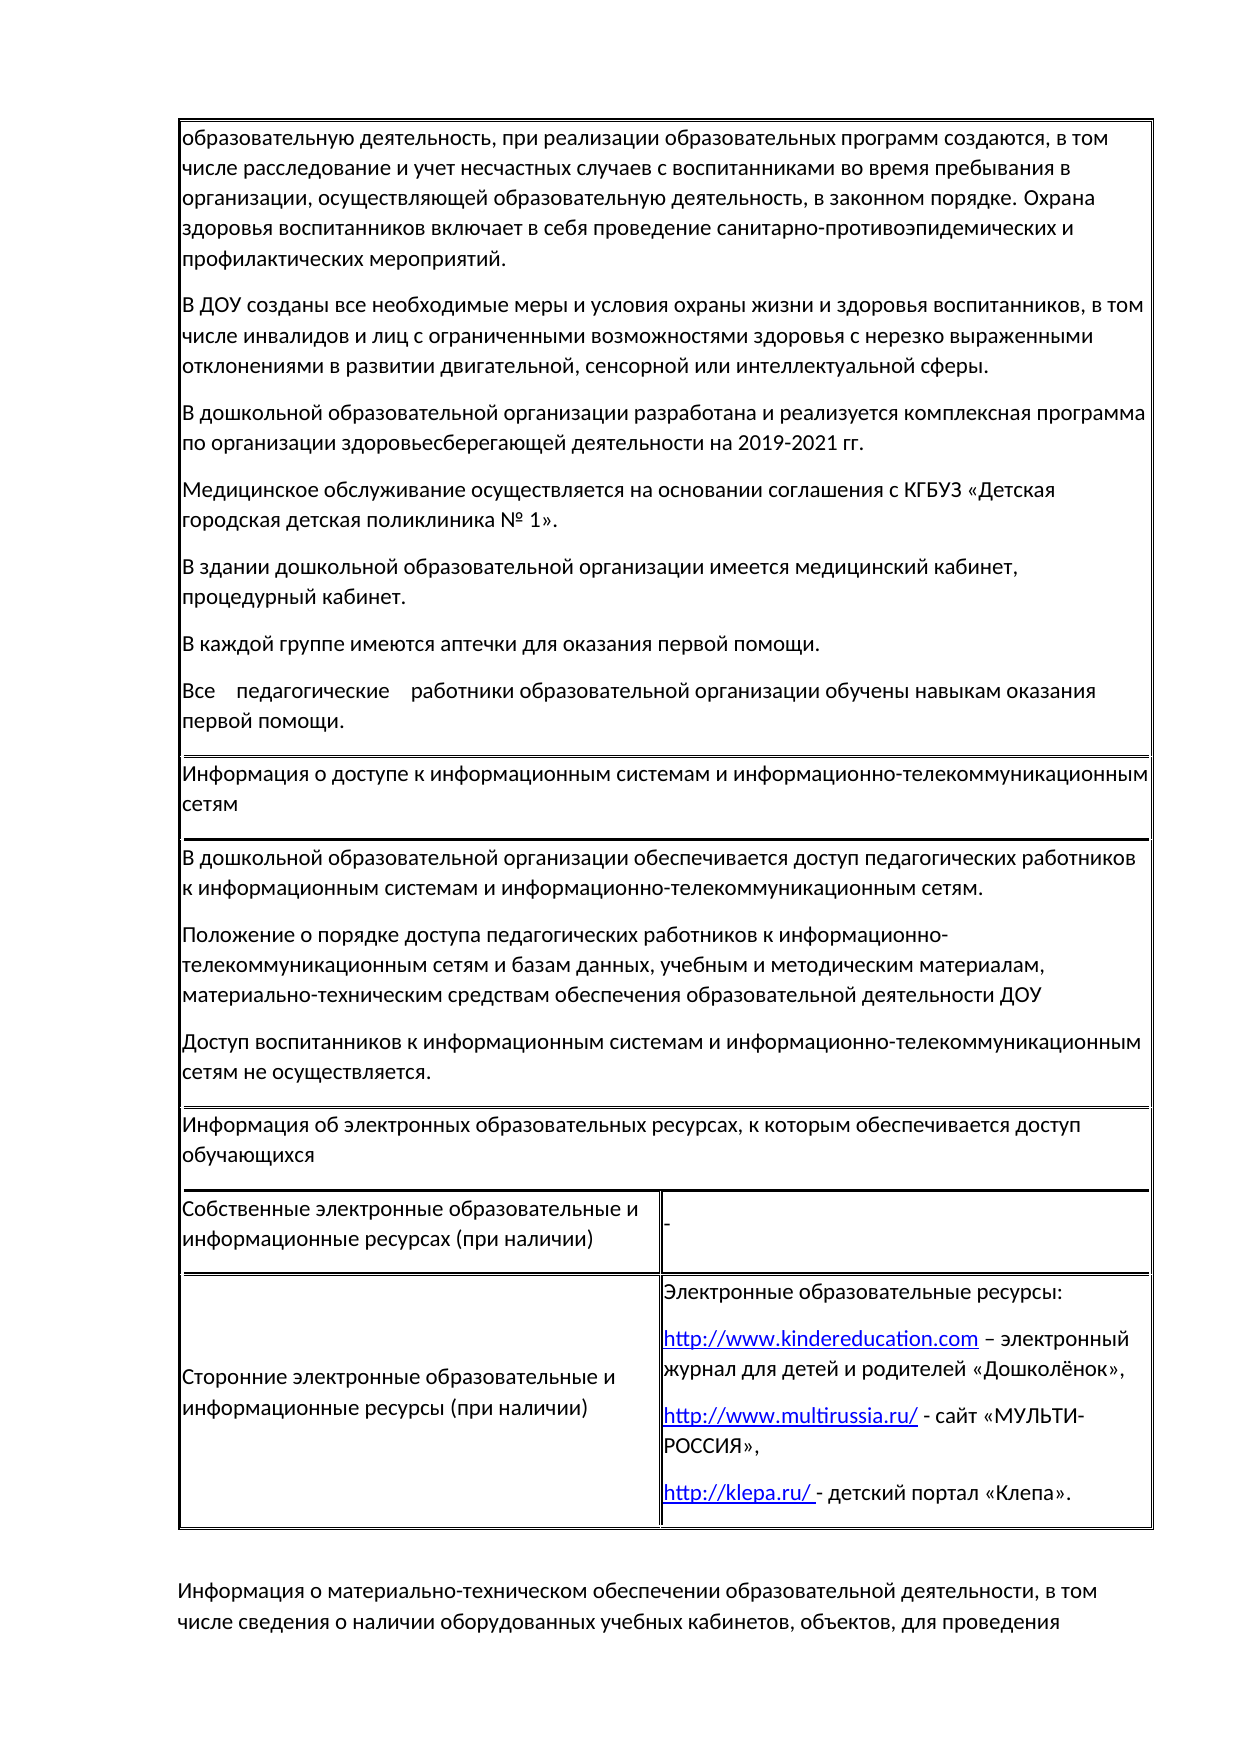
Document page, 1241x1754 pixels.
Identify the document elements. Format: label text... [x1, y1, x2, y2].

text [177, 1577, 1152, 1635]
table_cell Электронные образовательные ресурсы: http://www.kindereducation.com – электронный журнал для детей и родителей «Дошколёнок», http://www.multirussia.ru/ - сайт «МУЛЬТИ-РОССИЯ», http://klepa.ru/ - детский портал «Клепа». [661, 1272, 1151, 1526]
table_cell В дошкольной образовательной организации обеспечивается доступ педагогических работников к информационным системам и информационно-телекоммуникационным сетям. Положение о порядке доступа педагогических работников к информационно-телекоммуникационным сетям и базам данных, учебным и методическим материалам, материально-техническим средствам обеспечения образовательной деятельности ДОУ Доступ воспитанников к информационным системам и информационно-телекоммуникационным сетям не осуществляется. [180, 838, 1152, 1106]
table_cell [181, 122, 1151, 754]
table_cell Информация об электронных образовательных ресурсах, к которым обеспечивается доступ обучающихся [180, 1106, 1152, 1189]
table_cell Собственные электронные образовательные и информационные ресурсах (при наличии) [181, 1189, 659, 1272]
table_cell Сторонние электронные образовательные и информационные ресурсы (при наличии) [181, 1272, 661, 1526]
table_cell Информация о доступе к информационным системам и информационно-телекоммуникационным сетям [181, 755, 1151, 838]
table_cell - [663, 1189, 1151, 1272]
